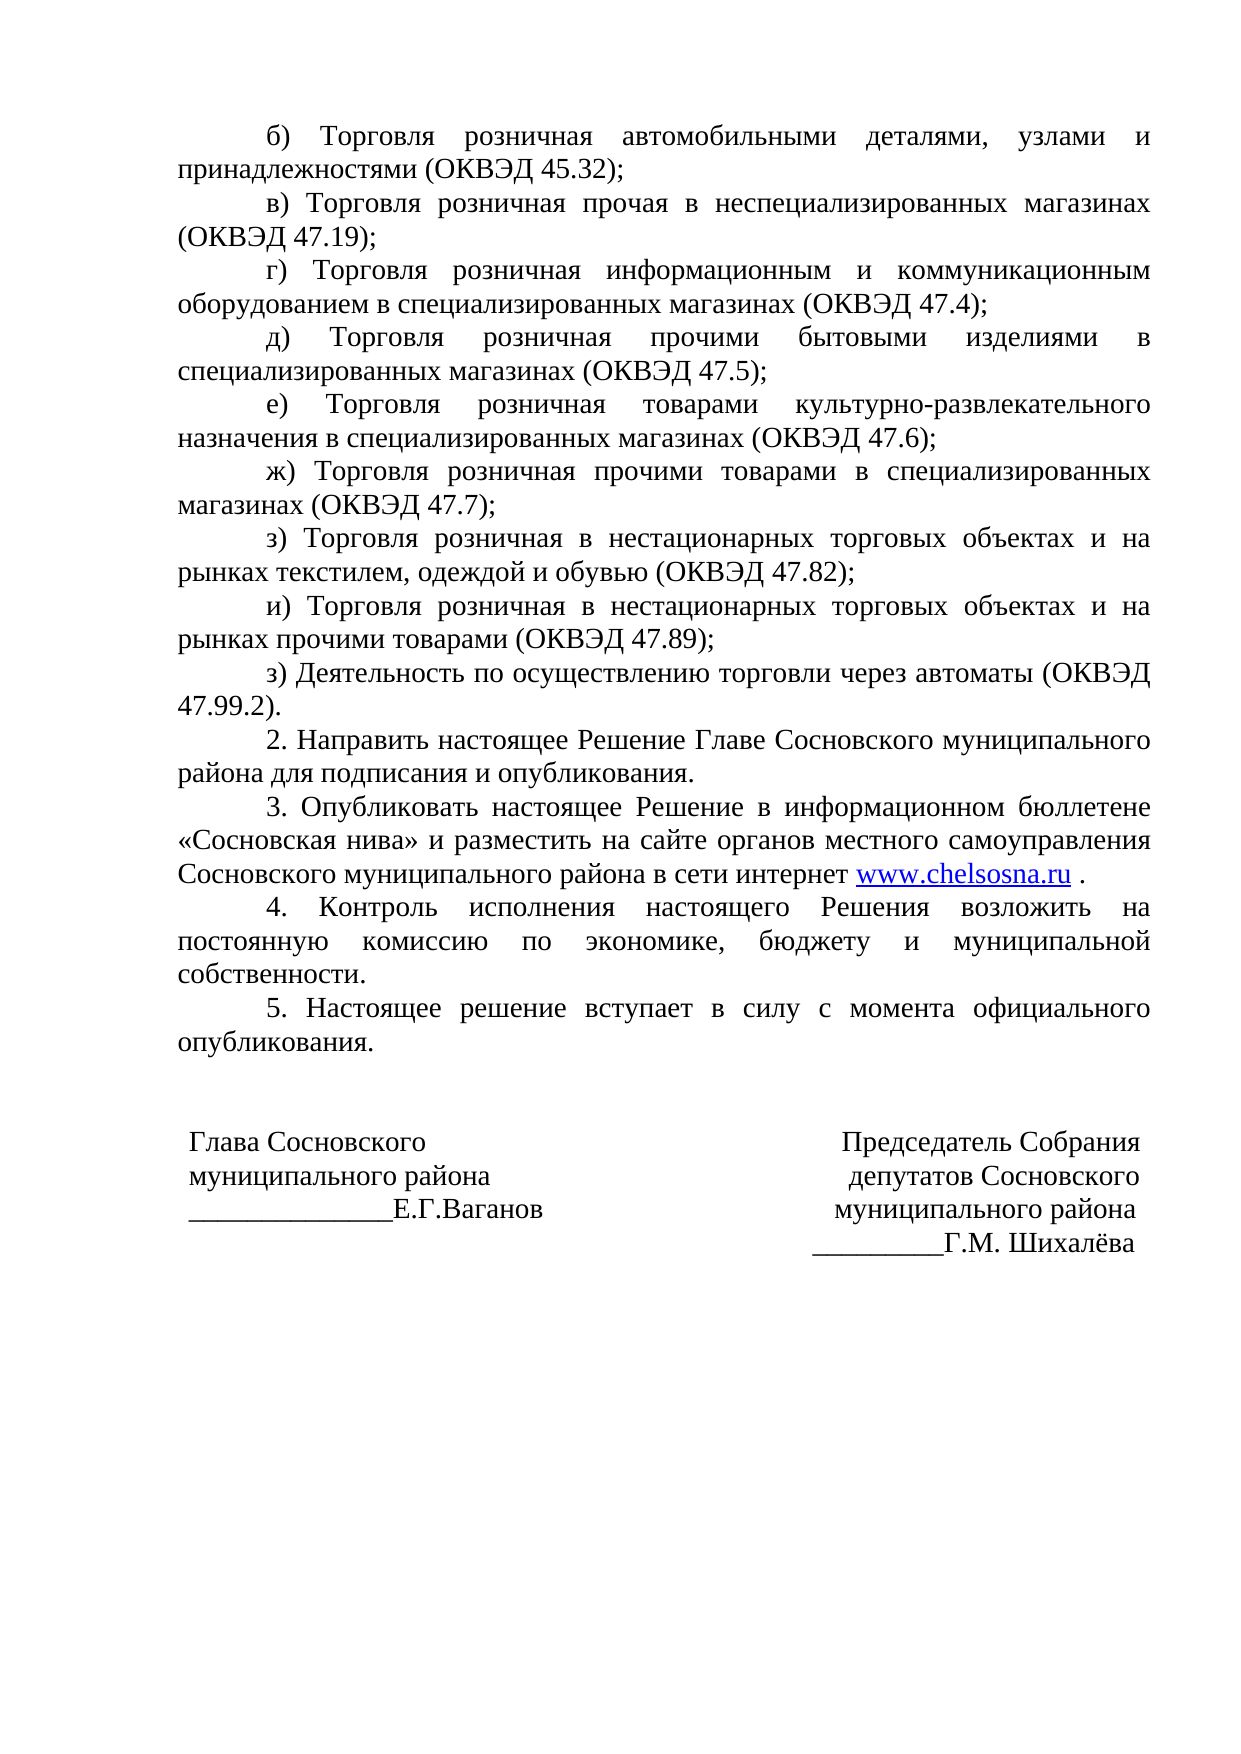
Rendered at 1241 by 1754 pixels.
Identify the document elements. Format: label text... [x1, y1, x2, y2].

table_header Председатель Собрания депутатов Сосновского муниципального района _________Г.М. Шихалёва [669, 1124, 1152, 1258]
text д) Торговля розничная прочими бытовыми изделиями в специализированных магазинах (ОКВЭД 47.5); [177, 319, 1152, 386]
text б) Торговля розничная автомобильными деталями, узлами и принадлежностями (ОКВЭД 45.32); [177, 118, 1152, 185]
text г) Торговля розничная информационным и коммуникационным оборудованием в специализированных магазинах (ОКВЭД 47.4); [177, 252, 1152, 319]
text 2. Направить настоящее Решение Главе Сосновского муниципального района для подписания и опубликования. [177, 722, 1152, 789]
text 3. Опубликовать настоящее Решение в информационном бюллетене «Сосновская нива» и разместить на сайте органов местного самоуправления Сосновского муниципального района в сети интернет www.chelsosna.ru . [177, 789, 1152, 889]
text 4. Контроль исполнения настоящего Решения возложить на постоянную комиссию по экономике, бюджету и муниципальной собственности. [177, 889, 1152, 990]
text е) Торговля розничная товарами культурно-развлекательного назначения в специализированных магазинах (ОКВЭД 47.6); [177, 386, 1152, 453]
text и) Торговля розничная в нестационарных торговых объектах и на рынках прочими товарами (ОКВЭД 47.89); [177, 588, 1152, 655]
text ж) Торговля розничная прочими товарами в специализированных магазинах (ОКВЭД 47.7); [177, 453, 1152, 521]
text в) Торговля розничная прочая в неспециализированных магазинах (ОКВЭД 47.19); [177, 185, 1152, 252]
table_header Глава Сосновского муниципального района ______________Е.Г.Ваганов [177, 1124, 668, 1258]
text з) Торговля розничная в нестационарных торговых объектах и на рынках текстилем, одеждой и обувью (ОКВЭД 47.82); [177, 521, 1152, 588]
text 5. Настоящее решение вступает в силу с момента официального опубликования. [177, 990, 1152, 1057]
text з) Деятельность по осуществлению торговли через автоматы (ОКВЭД 47.99.2). [177, 655, 1152, 722]
